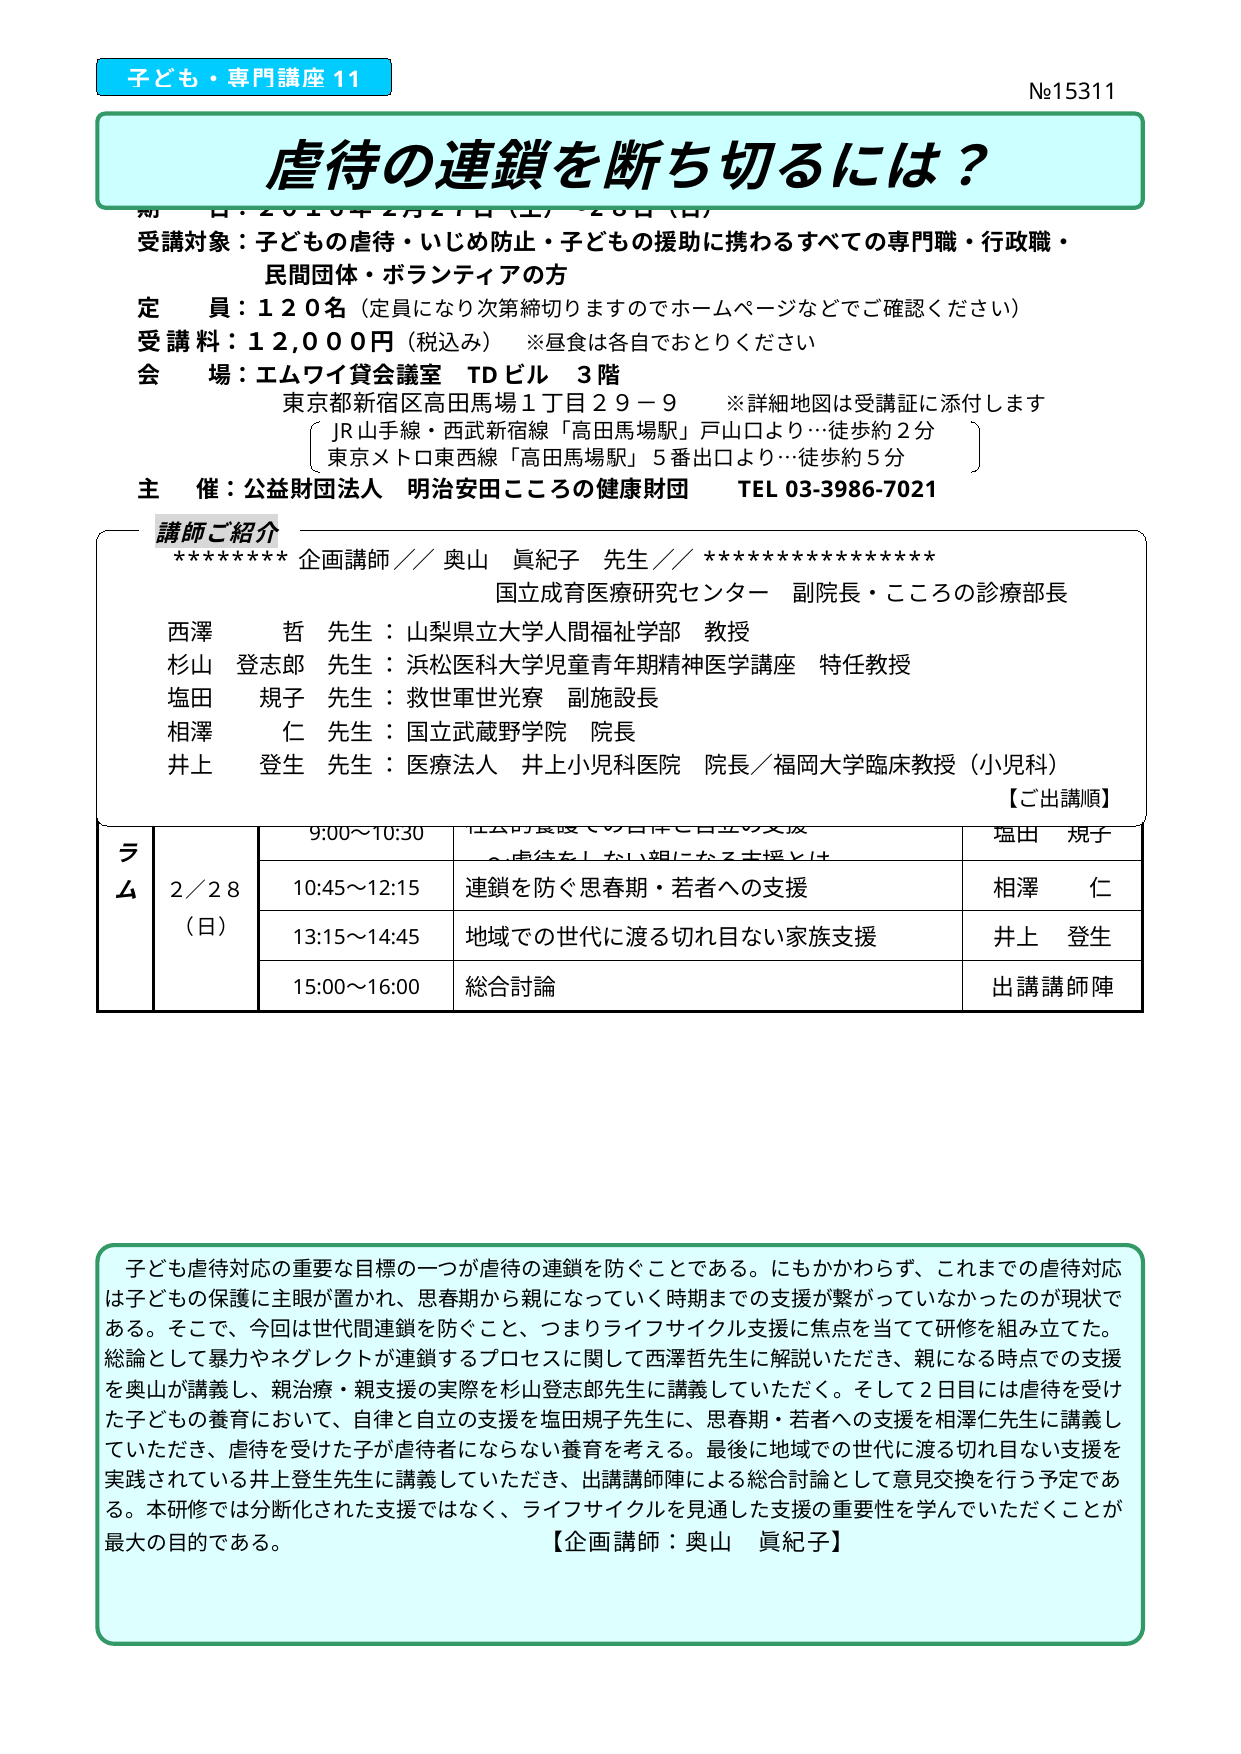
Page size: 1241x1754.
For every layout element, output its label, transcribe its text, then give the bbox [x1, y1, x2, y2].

table_cell 出講講師陣 [963, 961, 1141, 1010]
table_cell 10:45～12:15 [260, 861, 453, 910]
table_cell 13:15～14:45 [260, 911, 453, 960]
table_cell 9:00～10:30 [260, 827, 453, 859]
table_cell 相澤 仁 [963, 861, 1141, 910]
table_cell 塩田 規子 [963, 825, 1141, 859]
table_cell 社会的養護での自律と自立の支援 ～虐待をしない親になる支援とは [454, 827, 962, 859]
table_cell ２／２８（日） [155, 827, 257, 1010]
table_cell 総合討論 [454, 961, 962, 1010]
table_header プログラム [99, 824, 152, 1010]
table_cell 連鎖を防ぐ思春期・若者への支援 [454, 861, 962, 910]
table_cell 地域での世代に渡る切れ目ない家族支援 [454, 911, 962, 960]
table_cell 15:00～16:00 [260, 961, 453, 1010]
table_cell 井上 登生 [963, 911, 1141, 960]
